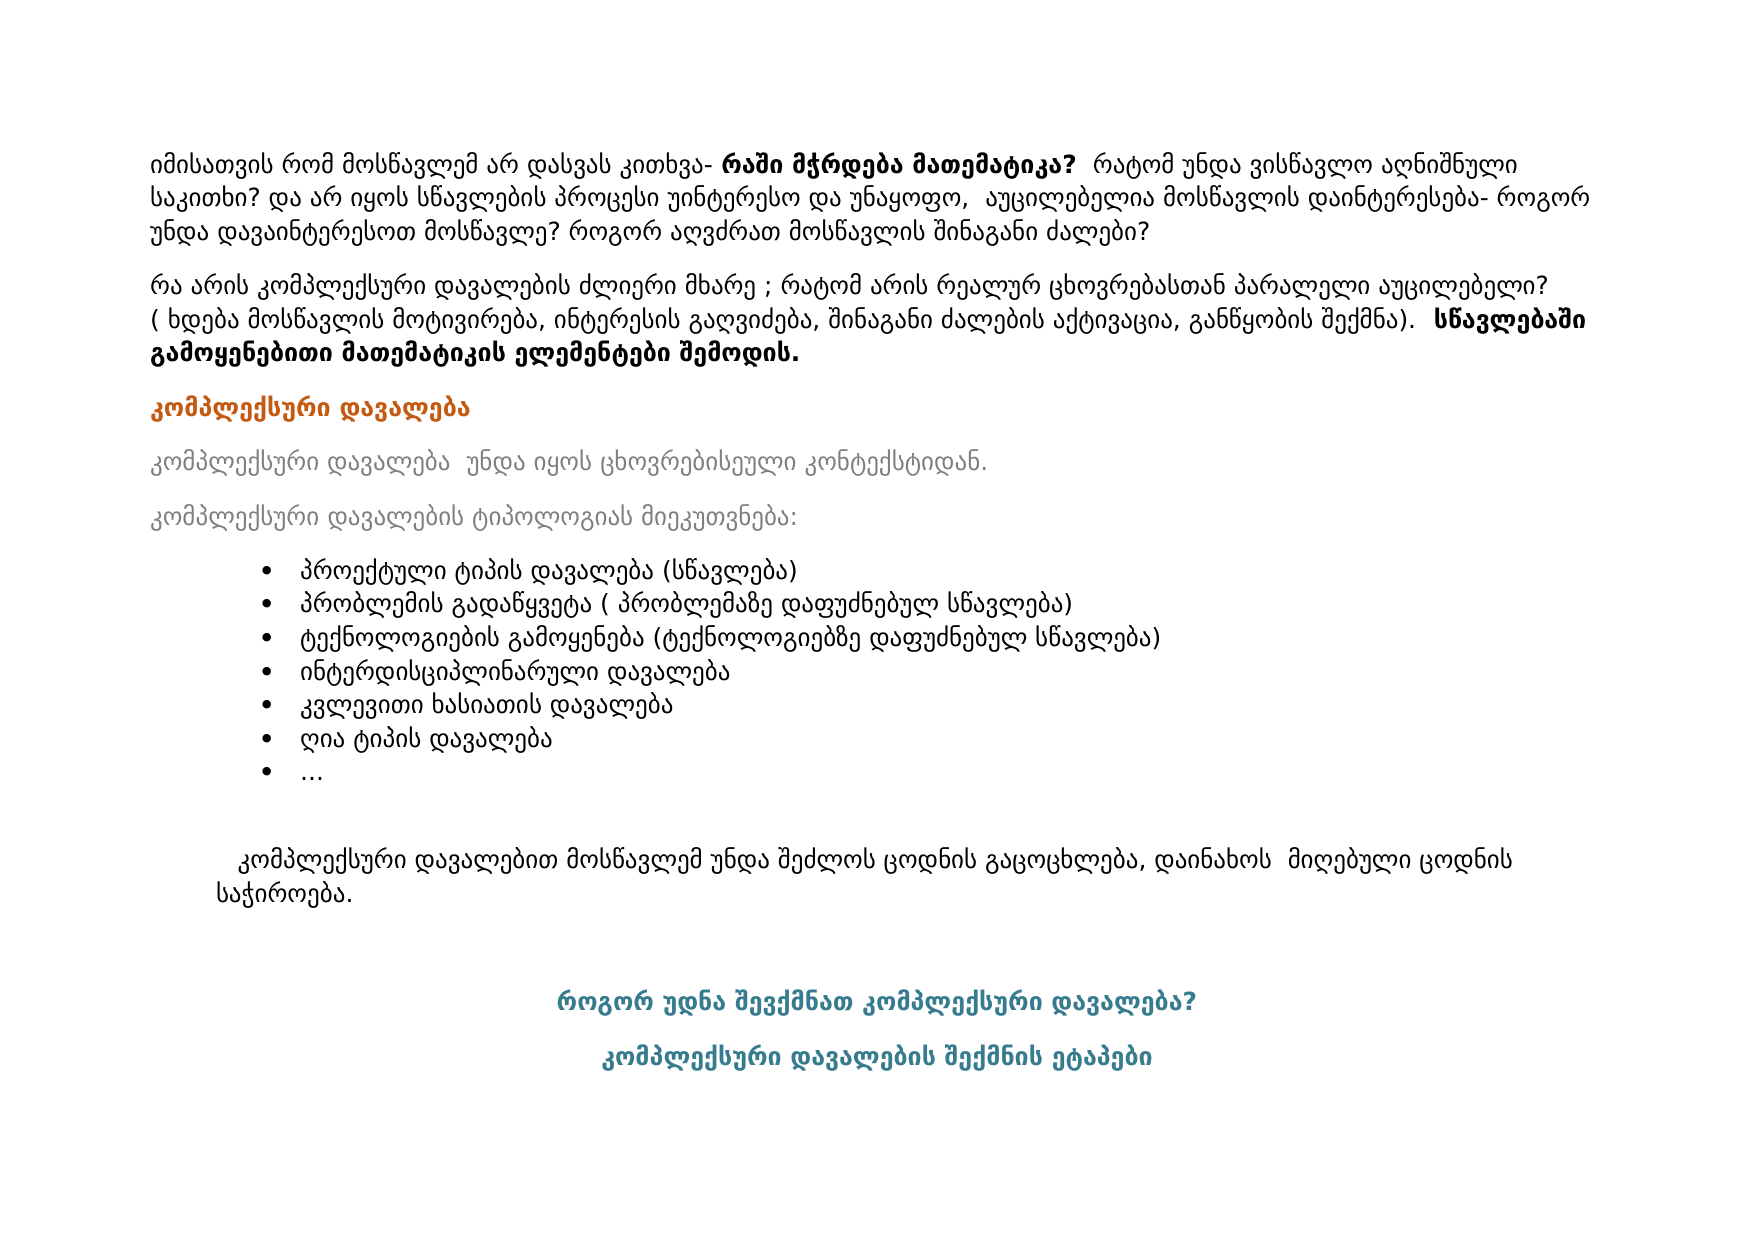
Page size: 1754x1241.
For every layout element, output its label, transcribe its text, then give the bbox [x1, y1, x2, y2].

list ინტერდისციპლინარული დავალება [262, 657, 1604, 686]
text კომპლექსური დავალება [150, 393, 1604, 422]
list ... [262, 757, 1604, 786]
text რა არის კომპლექსური დავალების ძლიერი მხარე ; რატომ არის რეალურ ცხოვრებასთან პარალელი აუცილებელი? ( ხდება მოსწავლის მოტივირება, ინტერესის გაღვიძება, შინაგანი ძალების აქტივაცია, განწყობის შექმნა). სწავლებაში გამოყენებითი მათემატიკის ელემენტები შემოდის. [150, 271, 1604, 368]
text კომპლექსური დავალების შექმნის ეტაპები [150, 1042, 1604, 1071]
text იმისათვის რომ მოსწავლემ არ დასვას კითხვა- რაში მჭრდება მათემატიკა? რატომ უნდა ვისწავლო აღნიშნული საკითხი? და არ იყოს სწავლების პროცესი უინტერესო და უნაყოფო, აუცილებელია მოსწავლის დაინტერესება- როგორ უნდა დავაინტერესოთ მოსწავლე? როგორ აღვძრათ მოსწავლის შინაგანი ძალები? [150, 150, 1604, 246]
text კომპლექსური დავალებით მოსწავლემ უნდა შეძლოს ცოდნის გაცოცხლება, დაინახოს მიღებული ცოდნის საჭიროება. [150, 845, 1604, 908]
text კომპლექსური დავალების ტიპოლოგიას მიეკუთვნება: [150, 502, 1604, 531]
list კვლევითი ხასიათის დავალება [262, 690, 1604, 719]
list პროექტული ტიპის დავალება (სწავლება) [262, 556, 1604, 585]
text როგორ უდნა შევქმნათ კომპლექსური დავალება? [150, 987, 1604, 1017]
text კომპლექსური დავალება უნდა იყოს ცხოვრებისეული კონტექსტიდან. [150, 447, 1604, 476]
list ღია ტიპის დავალება [262, 724, 1604, 753]
list ტექნოლოგიების გამოყენება (ტექნოლოგიებზე დაფუძნებულ სწავლება) [262, 623, 1604, 652]
list პრობლემის გადაწყვეტა ( პრობლემაზე დაფუძნებულ სწავლება) [262, 589, 1604, 619]
